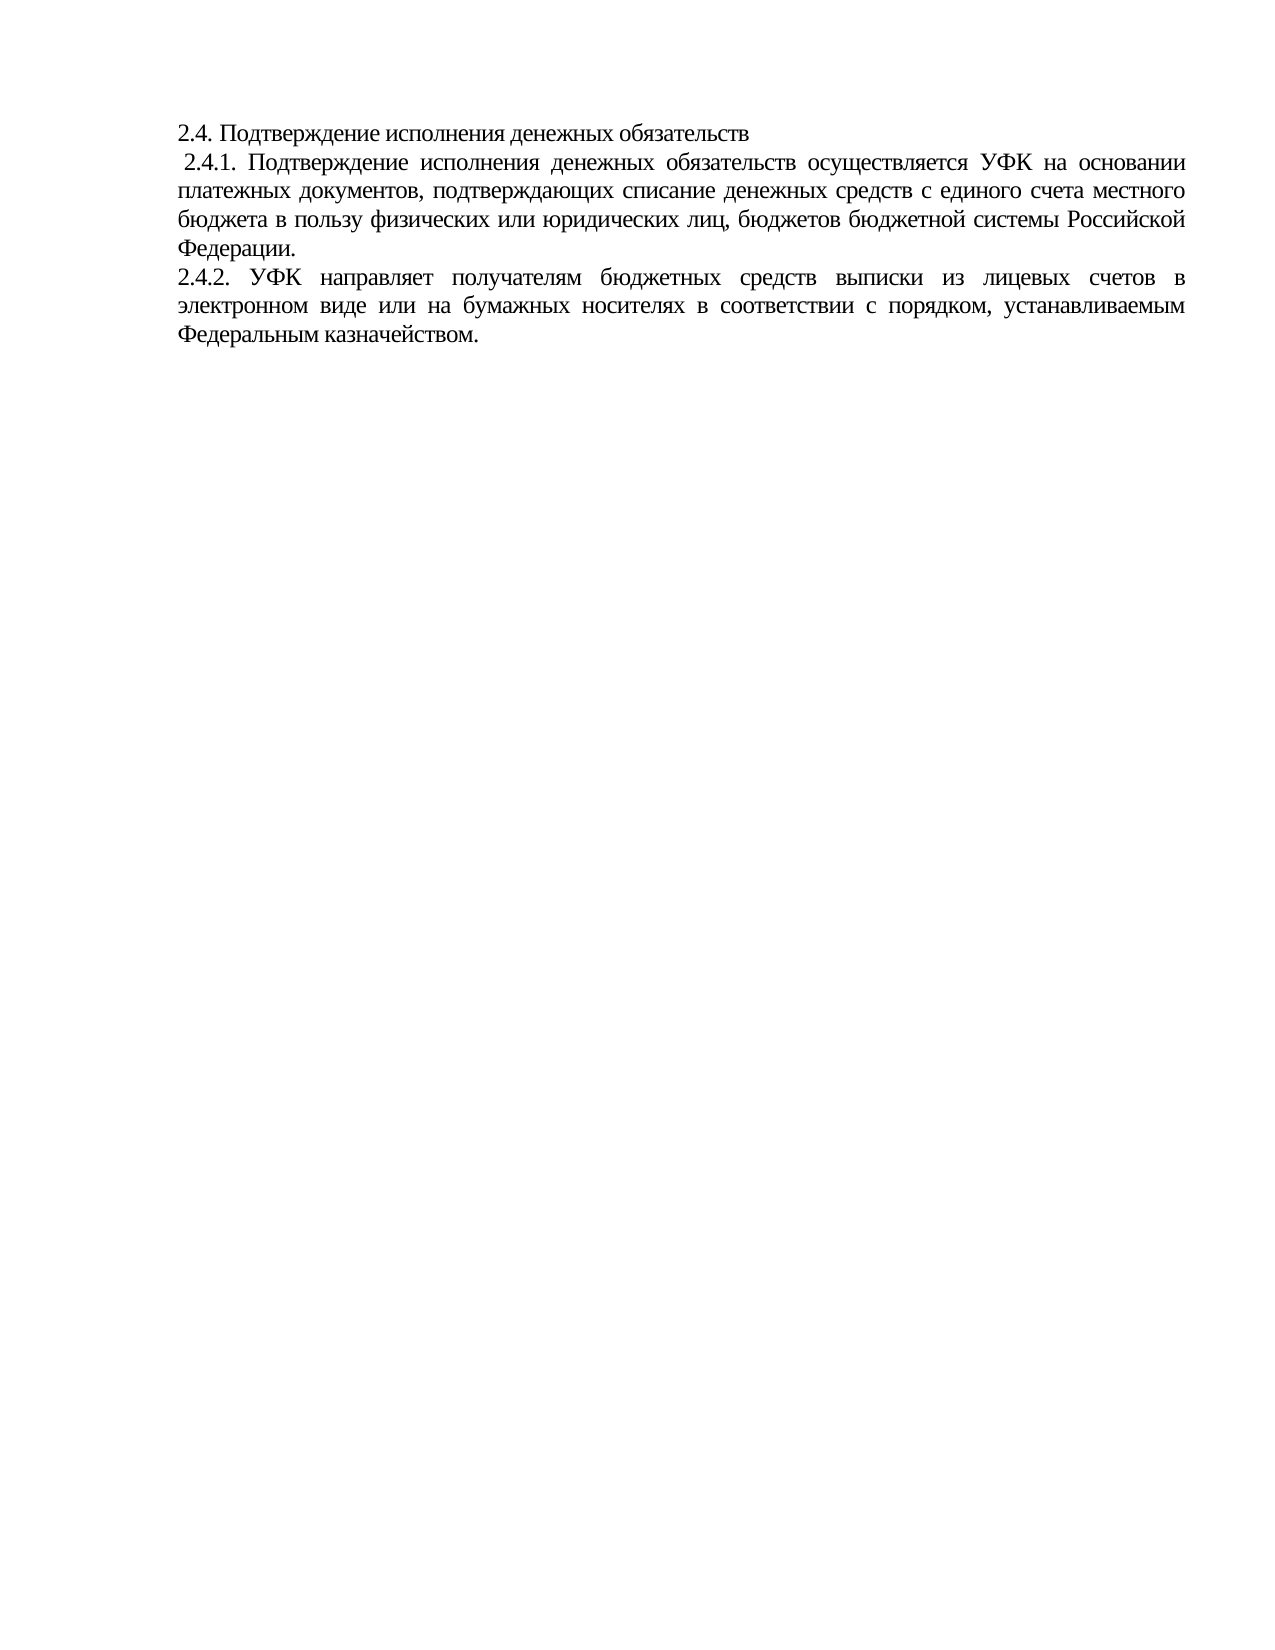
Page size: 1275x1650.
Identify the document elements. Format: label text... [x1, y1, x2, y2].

text 2.4.2. УФК направляет получателям бюджетных средств выписки из лицевых счетов в электронном виде или на бумажных носителях в соответствии с порядком, устанавливаемым Федеральным казначейством. [177, 262, 1186, 348]
text 2.4.1. Подтверждение исполнения денежных обязательств осуществляется УФК на основании платежных документов, подтверждающих списание денежных средств с единого счета местного бюджета в пользу физических или юридических лиц, бюджетов бюджетной системы Российской Федерации. [177, 147, 1186, 262]
text 2.4. Подтверждение исполнения денежных обязательств [177, 118, 1186, 147]
